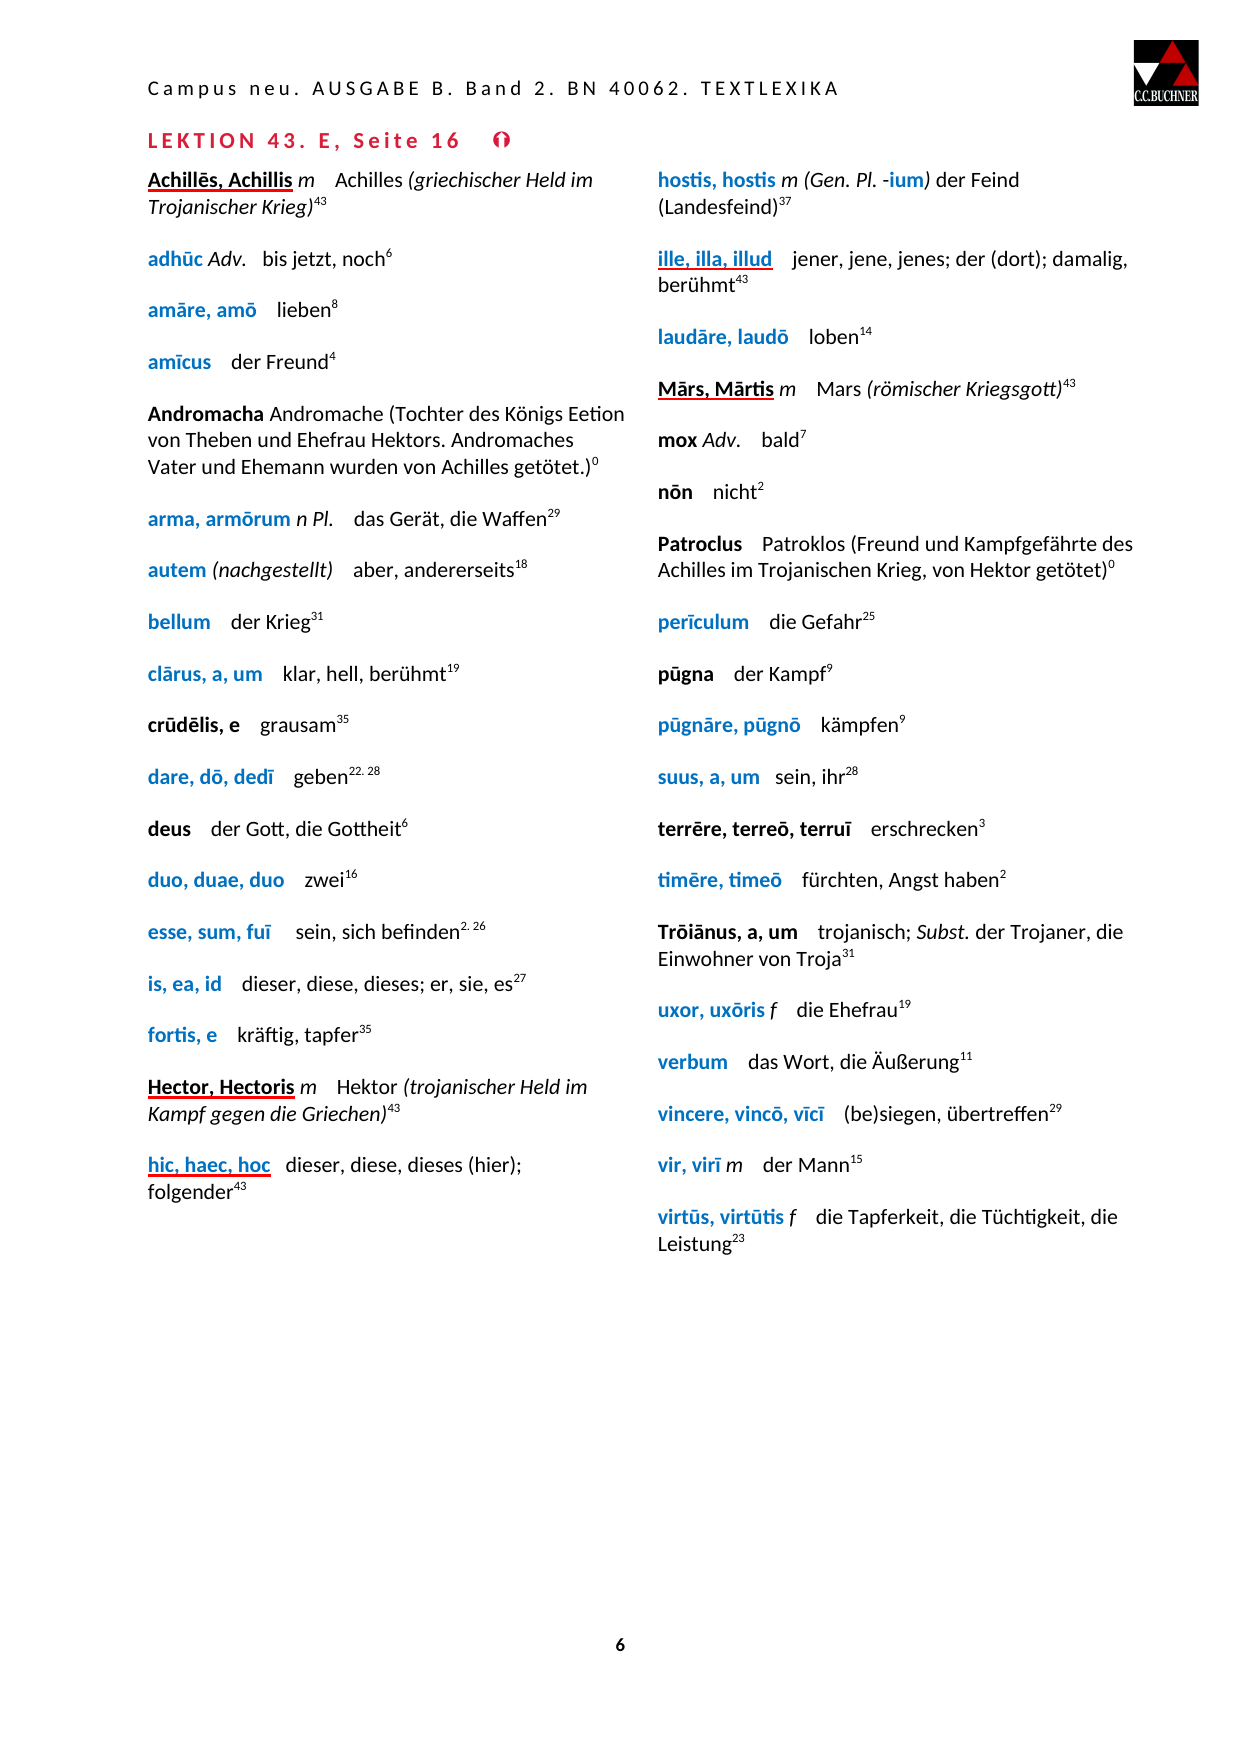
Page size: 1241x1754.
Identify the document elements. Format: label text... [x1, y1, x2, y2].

text virtūs, virtūtis f die Tapferkeit, die Tüchtigkeit, die Leistung23 [658, 1203, 1152, 1256]
text terrēre, terreō, terruī erschrecken3 [658, 815, 1152, 841]
text autem (nachgestellt) aber, andererseits18 [148, 556, 620, 583]
text pūgnāre, pūgnō kämpfen9 [658, 711, 1152, 738]
text nōn nicht2 [658, 478, 1152, 505]
text amāre, amō lieben8 [148, 296, 620, 323]
text dare, dō, dedī geben22. 28 [148, 763, 620, 790]
text hic, haec, hoc dieser, diese, dieses (hier); folgender43 [148, 1151, 620, 1205]
text verbum das Wort, die Äußerung11 [658, 1048, 1152, 1075]
text arma, armōrum n Pl. das Gerät, die Waffen29 [148, 505, 620, 531]
text Trōiānus, a, um trojanisch; Subst. der Trojaner, die Einwohner von Troja31 [658, 918, 1152, 971]
text ille, illa, illud jener, jene, jenes; der (dort); damalig, berühmt43 [658, 245, 1152, 298]
text timēre, timeō fürchten, Angst haben2 [658, 866, 1152, 893]
text LEKTION 43. E, Seite 16 [148, 126, 620, 154]
text vincere, vincō, vīcī (be)siegen, übertreffen29 [658, 1100, 1152, 1126]
text perīculum die Gefahr25 [658, 608, 1152, 635]
text pūgna der Kampf9 [658, 660, 1152, 686]
text clārus, a, um klar, hell, berühmt19 [148, 660, 620, 686]
text Hector, Hectoris m Hektor (trojanischer Held im Kampf gegen die Griechen)43 [148, 1073, 620, 1126]
text is, ea, id dieser, diese, dieses; er, sie, es27 [148, 970, 620, 996]
text deus der Gott, die Gottheit6 [148, 815, 620, 841]
text esse, sum, fuī sein, sich befinden2. 26 [148, 918, 620, 945]
text vir, virī m der Mann15 [658, 1151, 1152, 1178]
text suus, a, um sein, ihr28 [658, 763, 1152, 790]
text hostis, hostis m (Gen. Pl. -ium) der Feind (Landesfeind)37 [658, 166, 1152, 220]
text laudāre, laudō loben14 [658, 323, 1152, 350]
picture [1133, 40, 1199, 106]
text mox Adv. bald7 [658, 426, 1152, 453]
text uxor, uxōris f die Ehefrau19 [658, 996, 1152, 1023]
text fortis, e kräftig, tapfer35 [148, 1021, 620, 1048]
text crūdēlis, e grausam35 [148, 711, 620, 738]
text adhūc Adv. bis jetzt, noch6 [148, 245, 620, 271]
text duo, duae, duo zwei16 [148, 866, 620, 893]
text Achillēs, Achillis m Achilles (griechischer Held im Trojanischer Krieg)43 [148, 166, 620, 220]
text Mārs, Mārtis m Mars (römischer Kriegsgott)43 [658, 375, 1152, 401]
text bellum der Krieg31 [148, 608, 620, 635]
text Andromacha Andromache (Tochter des Königs Eetion von Theben und Ehefrau Hektors. Andromaches Vater und Ehemann wurden von Achilles getötet.)0 [148, 400, 620, 480]
text Patroclus Patroklos (Freund und Kampfgefährte des Achilles im Trojanischen Krieg, von Hektor getötet)0 [658, 530, 1152, 583]
text amīcus der Freund4 [148, 348, 620, 375]
